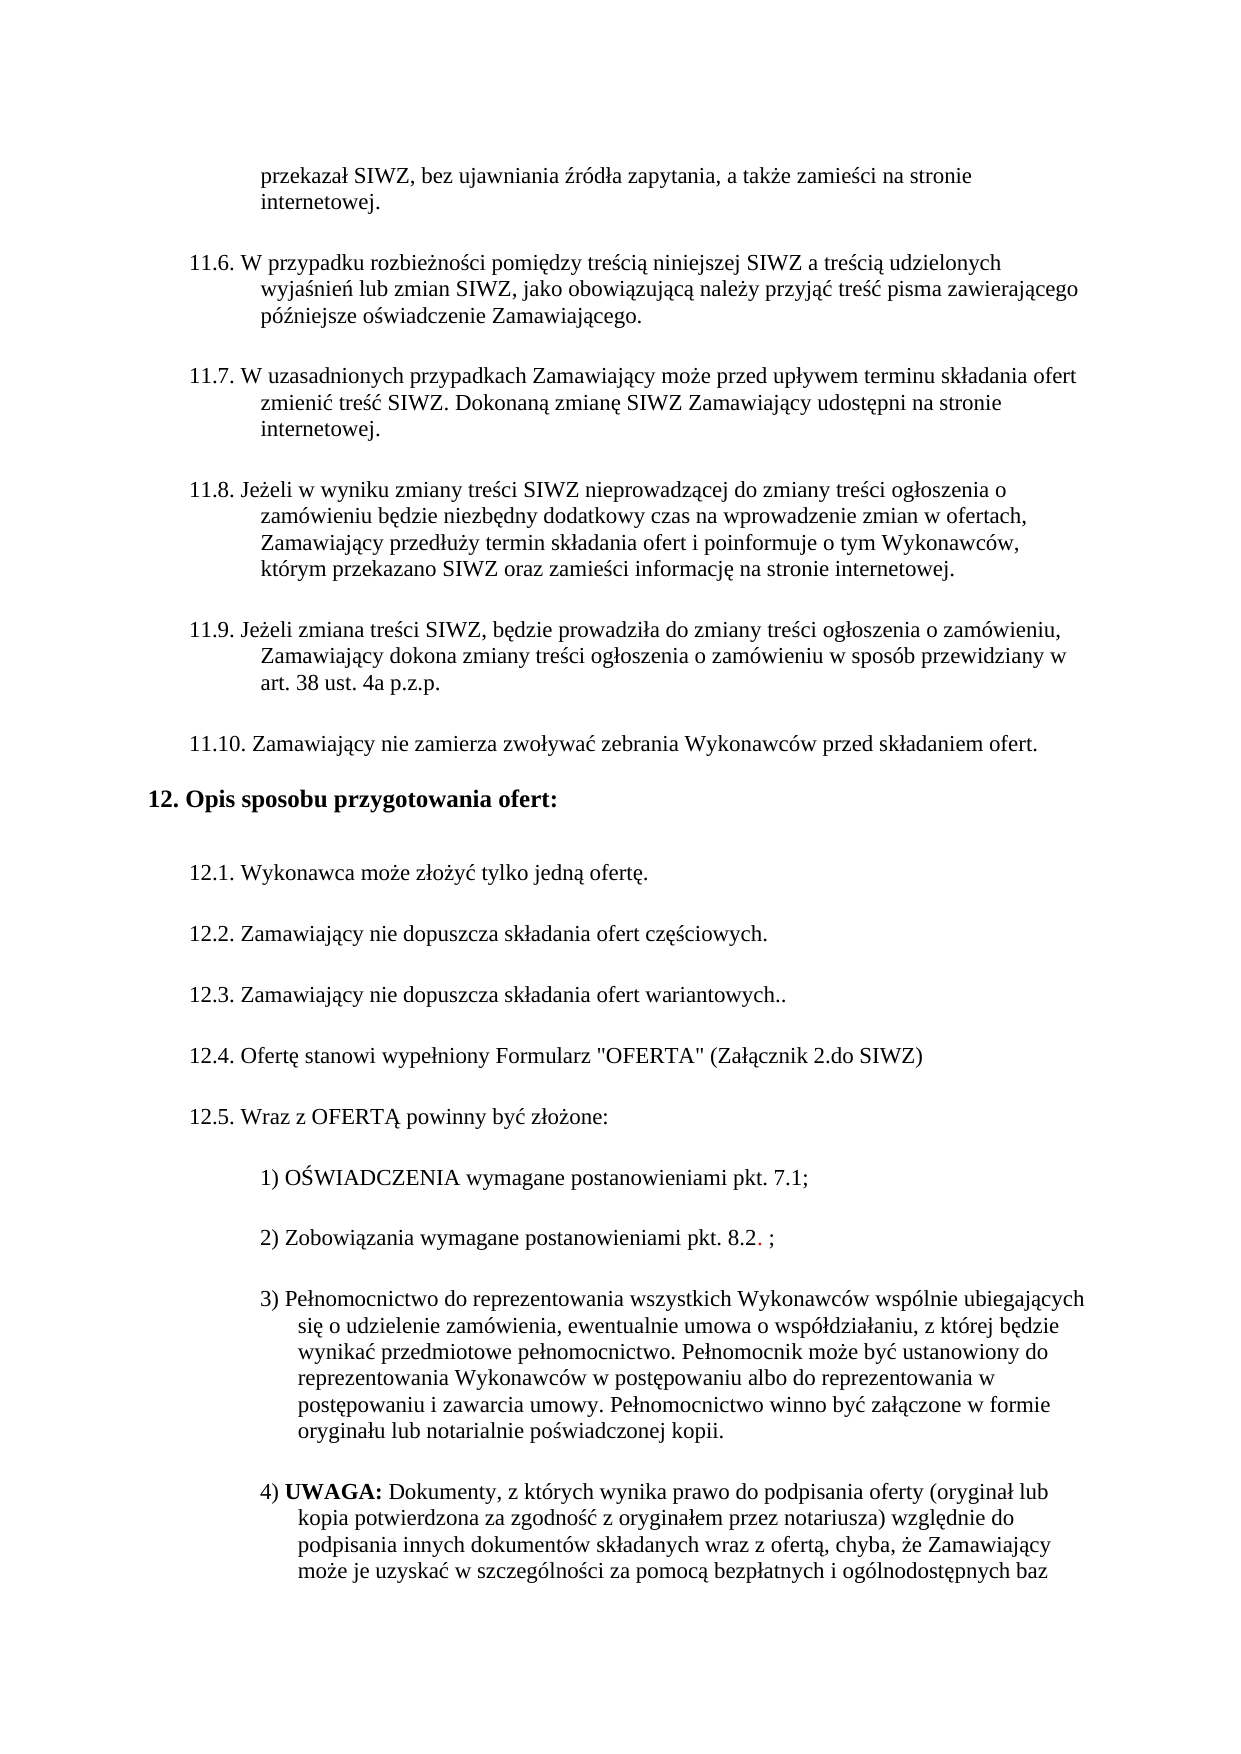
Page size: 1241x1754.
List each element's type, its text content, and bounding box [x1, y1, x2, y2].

table_cell 11.7. W uzasadnionych przypadkach Zamawiający może przed upływem terminu składania ofert zmienić treść SIWZ. Dokonaną zmianę SIWZ Zamawiający udostępni na stronie internetowej. [140, 348, 1099, 462]
table_cell 12.2. Zamawiający nie dopuszcza składania ofert częściowych. [140, 906, 1099, 967]
table_cell 11.10. Zamawiający nie zamierza zwoływać zebrania Wykonawców przed składaniem ofert. [140, 715, 1099, 776]
table_cell 11.6. W przypadku rozbieżności pomiędzy treścią niniejszej SIWZ a treścią udzielonych wyjaśnień lub zmian SIWZ, jako obowiązującą należy przyjąć treść pisma zawierającego późniejsze oświadczenie Zamawiającego. [140, 235, 1099, 348]
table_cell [140, 148, 1099, 235]
table_cell 12.3. Zamawiający nie dopuszcza składania ofert wariantowych.. [140, 967, 1099, 1028]
table_cell 2) Zobowiązania wymagane postanowieniami pkt. 8.2. ; [140, 1210, 1099, 1271]
table_cell 12.4. Ofertę stanowi wypełniony Formularz "OFERTA" (Załącznik 2.do SIWZ) [140, 1028, 1099, 1088]
table_cell 1) OŚWIADCZENIA wymagane postanowieniami pkt. 7.1; [140, 1149, 1099, 1210]
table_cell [140, 1464, 1099, 1591]
table_cell 3) Pełnomocnictwo do reprezentowania wszystkich Wykonawców wspólnie ubiegających się o udzielenie zamówienia, ewentualnie umowa o współdziałaniu, z której będzie wynikać przedmiotowe pełnomocnictwo. Pełnomocnik może być ustanowiony do reprezentowania Wykonawców w postępowaniu albo do reprezentowania w postępowaniu i zawarcia umowy. Pełnomocnictwo winno być załączone w formie oryginału lub notarialnie poświadczonej kopii. [140, 1271, 1099, 1464]
table_cell 11.8. Jeżeli w wyniku zmiany treści SIWZ nieprowadzącej do zmiany treści ogłoszenia o zamówieniu będzie niezbędny dodatkowy czas na wprowadzenie zmian w ofertach, Zamawiający przedłuży termin składania ofert i poinformuje o tym Wykonawców, którym przekazano SIWZ oraz zamieści informację na stronie internetowej. [140, 462, 1099, 602]
table_cell 11.9. Jeżeli zmiana treści SIWZ, będzie prowadziła do zmiany treści ogłoszenia o zamówieniu, Zamawiający dokona zmiany treści ogłoszenia o zamówieniu w sposób przewidziany w art. 38 ust. 4a p.z.p. [140, 602, 1099, 715]
table_cell 12.1. Wykonawca może złożyć tylko jedną ofertę. [140, 845, 1099, 906]
table_cell 12.5. Wraz z OFERTĄ powinny być złożone: [140, 1089, 1099, 1149]
table_cell 12. Opis sposobu przygotowania ofert: [140, 776, 1099, 845]
